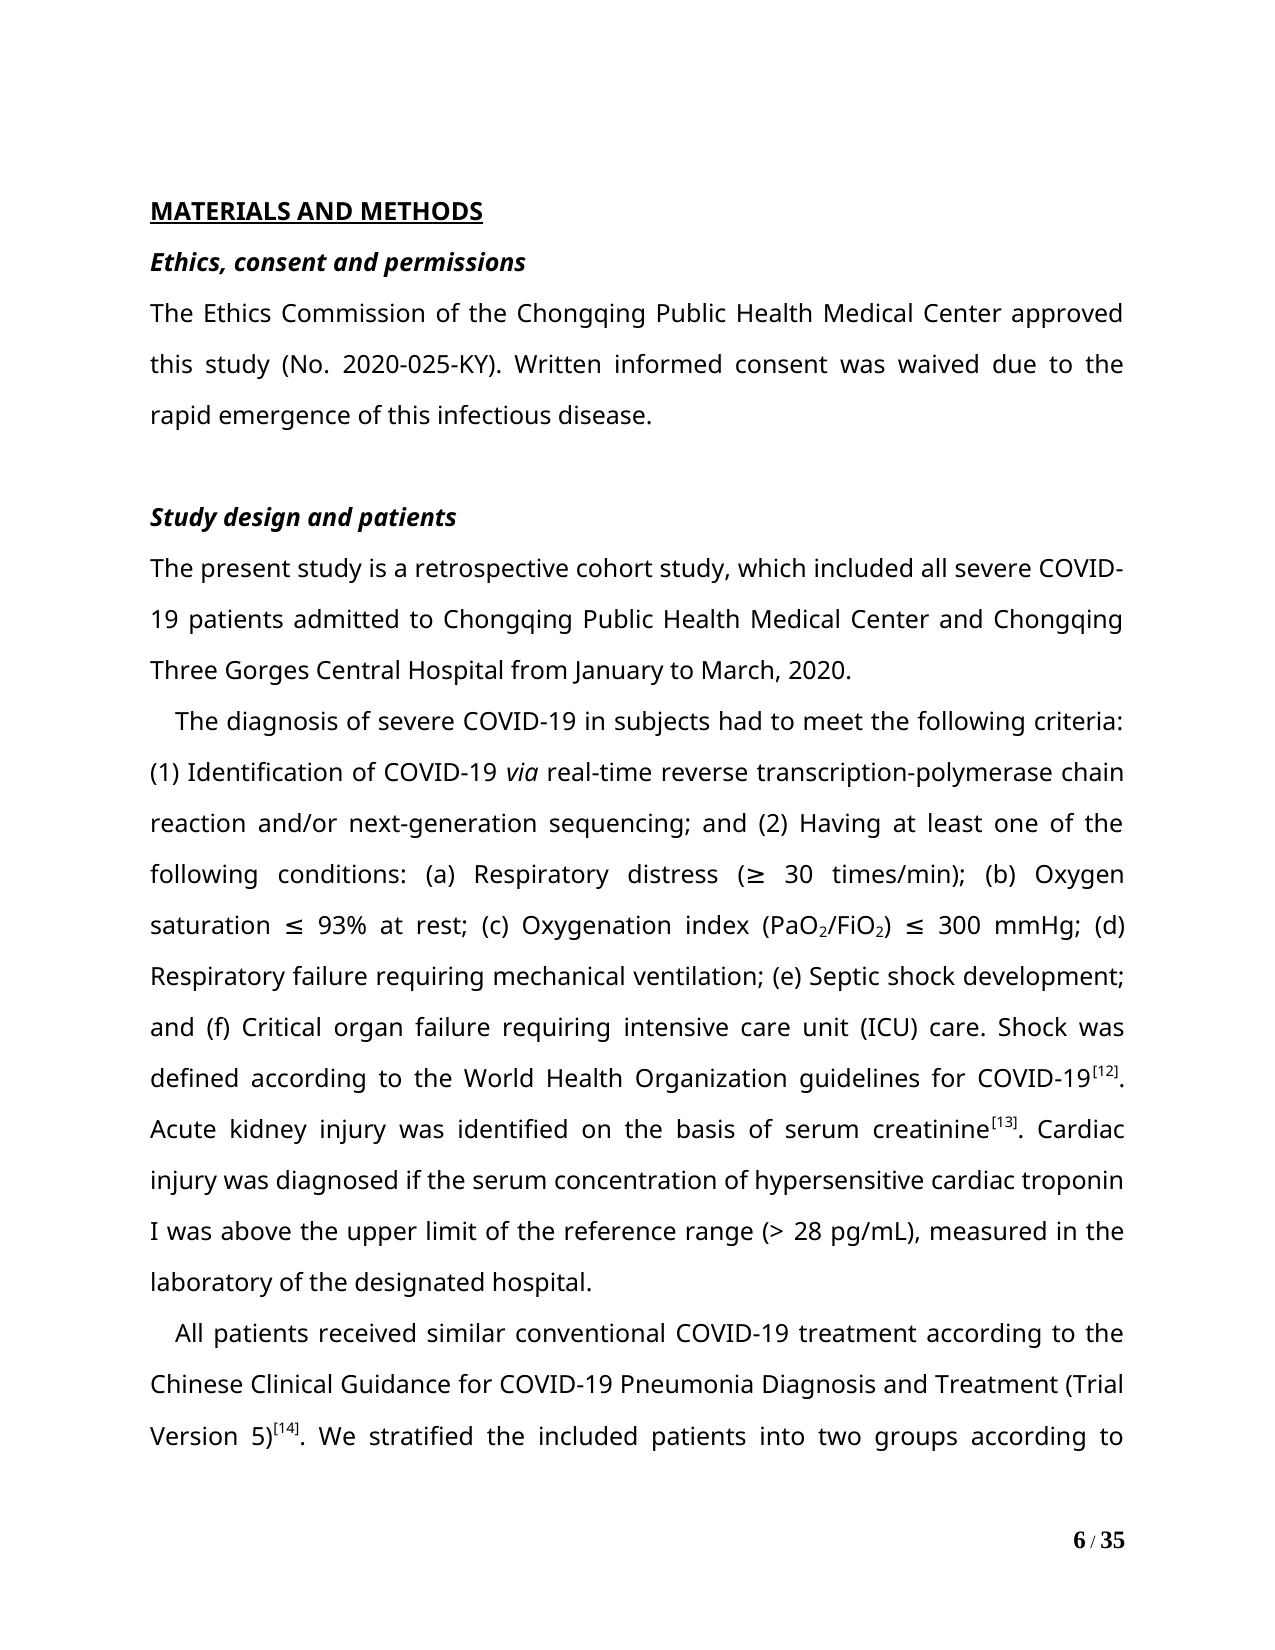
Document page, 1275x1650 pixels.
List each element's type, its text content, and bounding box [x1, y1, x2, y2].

text The diagnosis of severe COVID-19 in subjects had to meet the following criteria: (1) Identification of COVID-19 via real-time reverse transcription-polymerase chain reaction and/or next-generation sequencing; and (2) Having at least one of the following conditions: (a) Respiratory distress (≥ 30 times/min); (b) Oxygen saturation ≤ 93% at rest; (c) Oxygenation index (PaO2/FiO2) ≤ 300 mmHg; (d) Respiratory failure requiring mechanical ventilation; (e) Septic shock development; and (f) Critical organ failure requiring intensive care unit (ICU) care. Shock was defined according to the World Health Organization guidelines for COVID-19[12]. Acute kidney injury was identified on the basis of serum creatinine[13]. Cardiac injury was diagnosed if the serum concentration of hypersensitive cardiac troponin I was above the upper limit of the reference range (> 28 pg/mL), measured in the laboratory of the designated hospital. [150, 703, 1125, 1299]
text The present study is a retrospective cohort study, which included all severe COVID-19 patients admitted to Chongqing Public Health Medical Center and Chongqing Three Gorges Central Hospital from January to March, 2020. [150, 550, 1125, 687]
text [150, 1316, 1125, 1452]
text Study design and patients [150, 499, 1125, 533]
text Ethics, consent and permissions [150, 244, 1125, 278]
text The Ethics Commission of the Chongqing Public Health Medical Center approved this study (No. 2020-025-KY). Written informed consent was waived due to the rapid emergence of this infectious disease. [150, 295, 1125, 431]
text MATERIALS AND METHODS [150, 193, 1125, 227]
